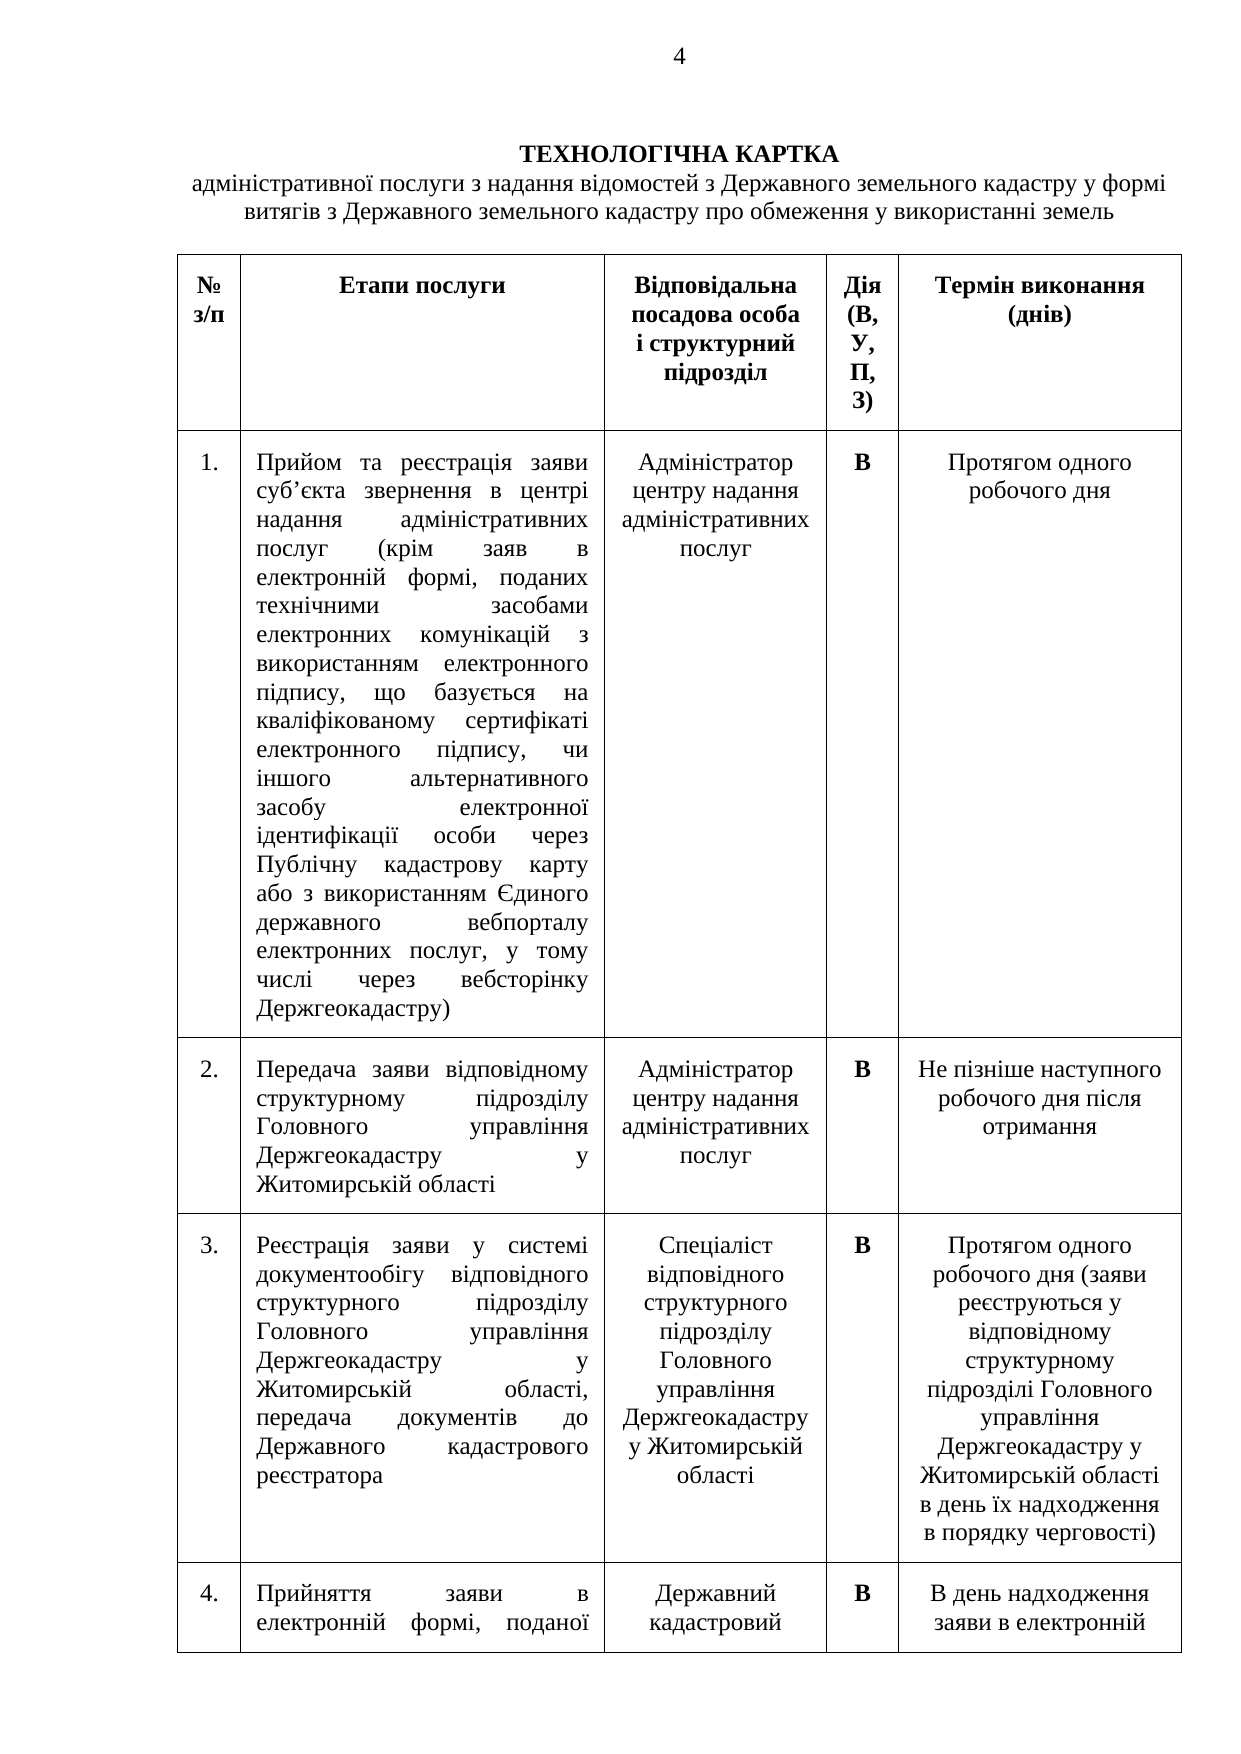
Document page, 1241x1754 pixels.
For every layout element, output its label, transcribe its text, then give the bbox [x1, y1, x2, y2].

table_cell Адміністратор центру надання адміністративних послуг [605, 1038, 826, 1213]
table_cell В [827, 1214, 898, 1562]
table_cell В [827, 431, 898, 1037]
table_header № з/п [178, 255, 240, 430]
table_cell В [827, 1563, 898, 1652]
table_header Дія (В, У, П, З) [827, 255, 898, 430]
table_cell 3. [178, 1214, 240, 1562]
table_cell Протягом одного робочого дня [899, 431, 1181, 1037]
table_cell Протягом одного робочого дня (заяви реєструються у відповідному структурному підрозділі Головного управління Держгеокадастру у Житомирській області в день їх надходження в порядку черговості) [899, 1214, 1181, 1562]
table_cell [241, 1563, 604, 1652]
table_header Відповідальна посадова особа і структурний підрозділ [605, 255, 826, 430]
table_cell Спеціаліст відповідного структурного підрозділу Головного управління Держгеокадастру у Житомирській області [605, 1214, 826, 1562]
table_cell Передача заяви відповідному структурному підрозділу Головного управління Держгеокадастру у Житомирській області [241, 1038, 604, 1213]
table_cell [899, 1563, 1181, 1652]
table_cell Адміністратор центру надання адміністративних послуг [605, 431, 826, 1037]
table_cell 4. [178, 1563, 240, 1652]
table_header Етапи послуги [241, 255, 604, 430]
text адміністративної послуги з надання відомостей з Державного земельного кадастру у формі витягів з Державного земельного кадастру про обмеження у використанні земель [177, 168, 1181, 225]
table_header Термін виконання (днів) [899, 255, 1181, 430]
table_cell 2. [178, 1038, 240, 1213]
table_cell Не пізніше наступного робочого дня після отримання [899, 1038, 1181, 1213]
table_cell Прийом та реєстрація заяви суб’єкта звернення в центрі надання адміністративних послуг (крім заяв в електронній формі, поданих технічними засобами електронних комунікацій з використанням електронного підпису, що базується на кваліфікованому сертифікаті електронного підпису, чи іншого альтернативного засобу електронної ідентифікації особи через Публічну кадастрову карту або з використанням Єдиного державного вебпорталу електронних послуг, у тому числі через вебсторінку Держгеокадастру) [241, 431, 604, 1037]
table_cell Реєстрація заяви у системі документообігу відповідного структурного підрозділу Головного управління Держгеокадастру у Житомирській області, передача документів до Державного кадастрового реєстратора [241, 1214, 604, 1562]
table_cell В [827, 1038, 898, 1213]
text ТЕХНОЛОГІЧНА КАРТКА [177, 131, 1181, 168]
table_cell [605, 1563, 826, 1652]
table_cell 1. [178, 431, 240, 1037]
